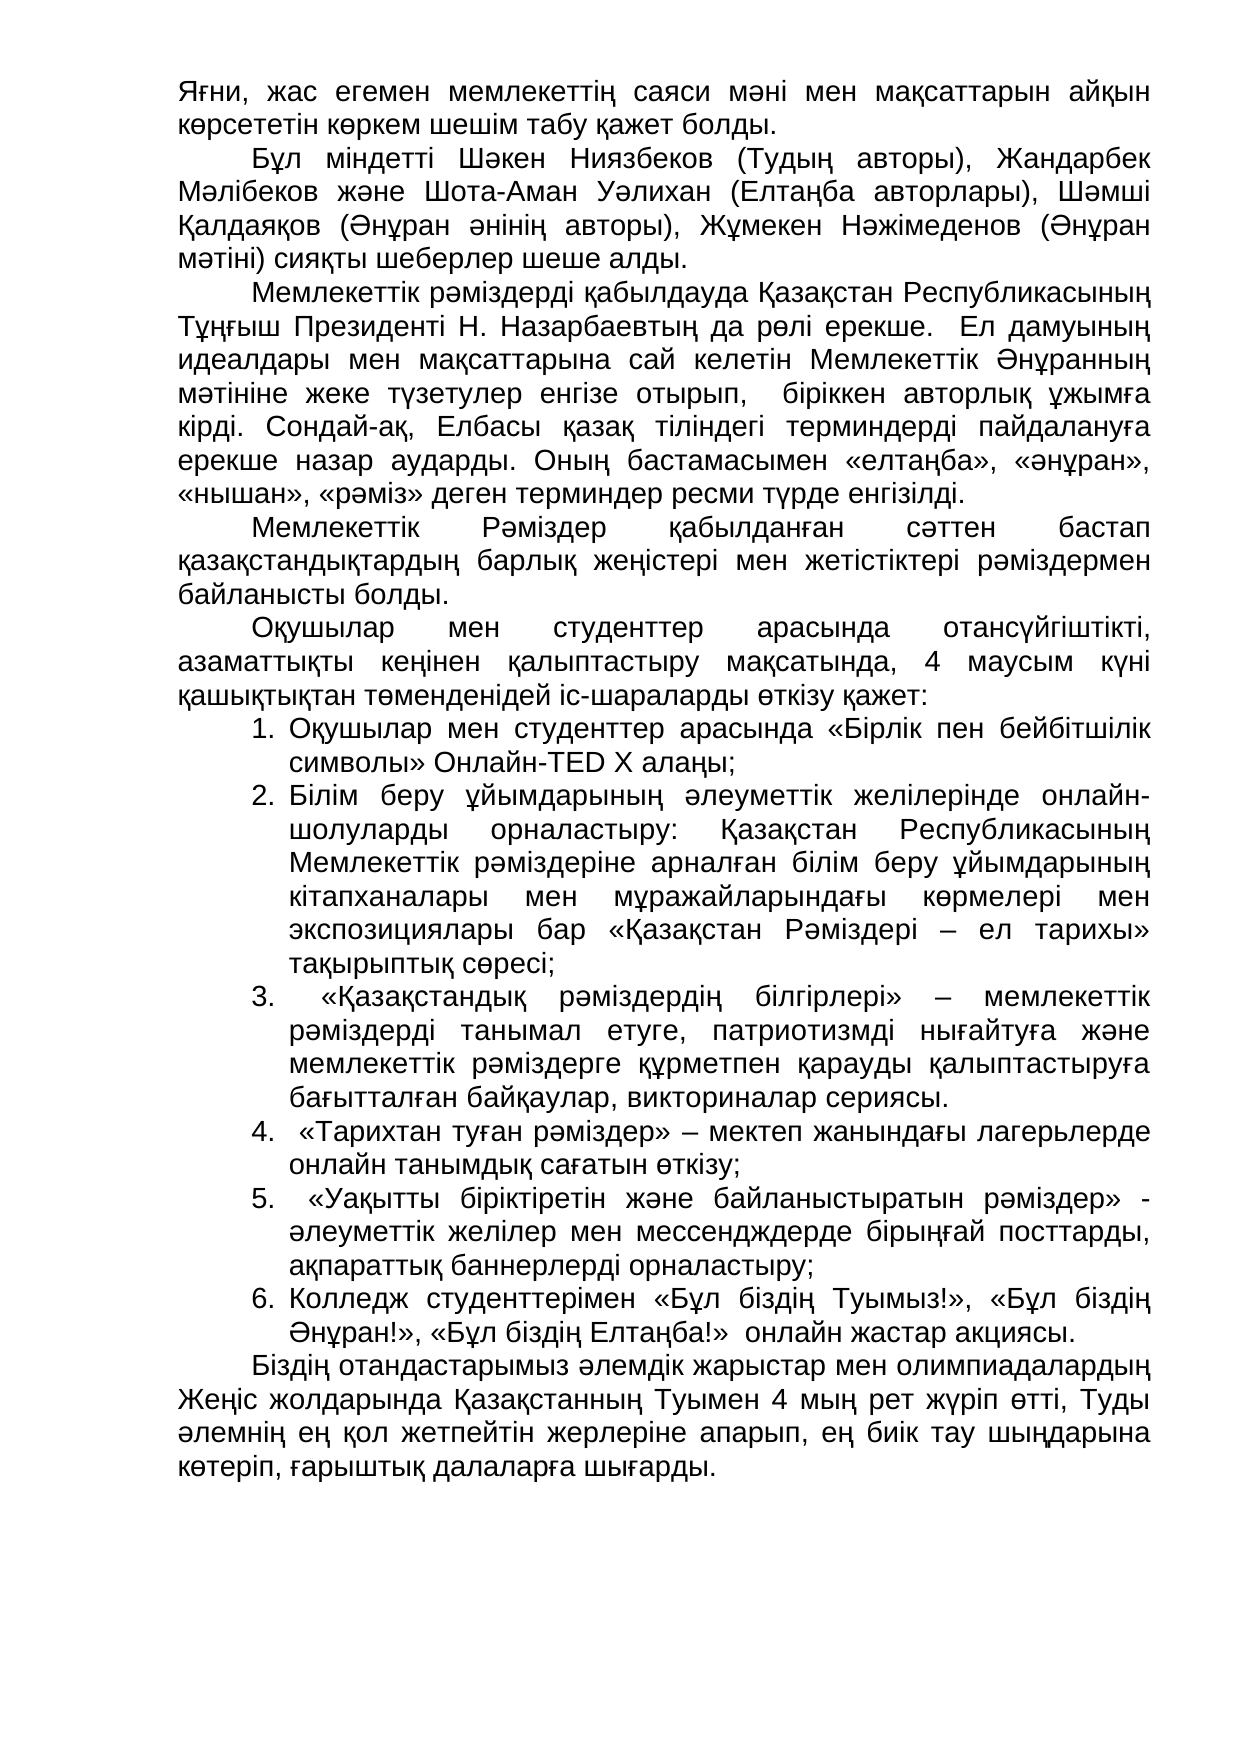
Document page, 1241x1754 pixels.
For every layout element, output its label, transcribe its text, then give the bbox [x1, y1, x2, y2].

text Оқушылар мен студенттер арасында отансүйгіштікті, азаматтықты кеңінен қалыптастыру мақсатында, 4 маусым күні қашықтықтан төменденідей іс-шараларды өткізу қажет: [177, 611, 1152, 711]
list Білім беру ұйымдарының әлеуметтік желілерінде онлайн-шолуларды орналастыру: Қазақстан Республикасының Мемлекеттік рәміздеріне арналған білім беру ұйымдарының кітапханалары мен мұражайларындағы көрмелері мен экспозициялары бар «Қазақстан Рәміздері – ел тарихы» тақырыптық сөресі; [251, 778, 1152, 979]
text Мемлекеттік Рәміздер қабылданған сәттен бастап қазақстандықтардың барлық жеңістері мен жетістіктері рәміздермен байланысты болды. [177, 510, 1152, 611]
list «Тарихтан туған рәміздер» – мектеп жанындағы лагерьлерде онлайн танымдық сағатын өткізу; [251, 1114, 1152, 1181]
list «Уақытты біріктіретін және байланыстыратын рәміздер» - әлеуметтік желілер мен мессендждерде бірыңғай посттарды, ақпараттық баннерлерді орналастыру; [251, 1181, 1152, 1281]
list «Қазақстандық рәміздердің білгірлері» – мемлекеттік рәміздерді танымал етуге, патриотизмді нығайтуға және мемлекеттік рәміздерге құрметпен қарауды қалыптастыруға бағытталған байқаулар, викториналар сериясы. [251, 979, 1152, 1114]
list Колледж студенттерімен «Бұл біздің Туымыз!», «Бұл біздің Әнұран!», «Бұл біздің Елтаңба!» онлайн жастар акциясы. [251, 1281, 1152, 1348]
list Оқушылар мен студенттер арасында «Бірлік пен бейбітшілік символы» Онлайн-ТED X алаңы; [251, 711, 1152, 778]
text Бұл міндетті Шәкен Ниязбеков (Тудың авторы), Жандарбек Мәлібеков және Шота-Аман Уәлихан (Елтаңба авторлары), Шәмші Қалдаяқов (Әнұран әнінің авторы), Жұмекен Нәжімеденов (Әнұран мәтіні) сияқты шеберлер шеше алды. [177, 141, 1152, 275]
text Мемлекеттік рәміздерді қабылдауда Қазақстан Республикасының Тұңғыш Президенті Н. Назарбаевтың да рөлі ерекше. Ел дамуының идеалдары мен мақсаттарына сай келетін Мемлекеттік Әнұранның мәтініне жеке түзетулер енгізе отырып, біріккен авторлық ұжымға кірді. Сондай-ақ, Елбасы қазақ тіліндегі терминдерді пайдалануға ерекше назар аударды. Оның бастамасымен «елтаңба», «әнұран», «нышан», «рәміз» деген терминдер ресми түрде енгізілді. [177, 275, 1152, 510]
text Біздің отандастарымыз әлемдік жарыстар мен олимпиадалардың Жеңіс жолдарында Қазақстанның Туымен 4 мың рет жүріп өтті, Туды әлемнің ең қол жетпейтін жерлеріне апарып, ең биік тау шыңдарына көтеріп, ғарыштық далаларға шығарды. [177, 1348, 1152, 1483]
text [177, 74, 1152, 141]
